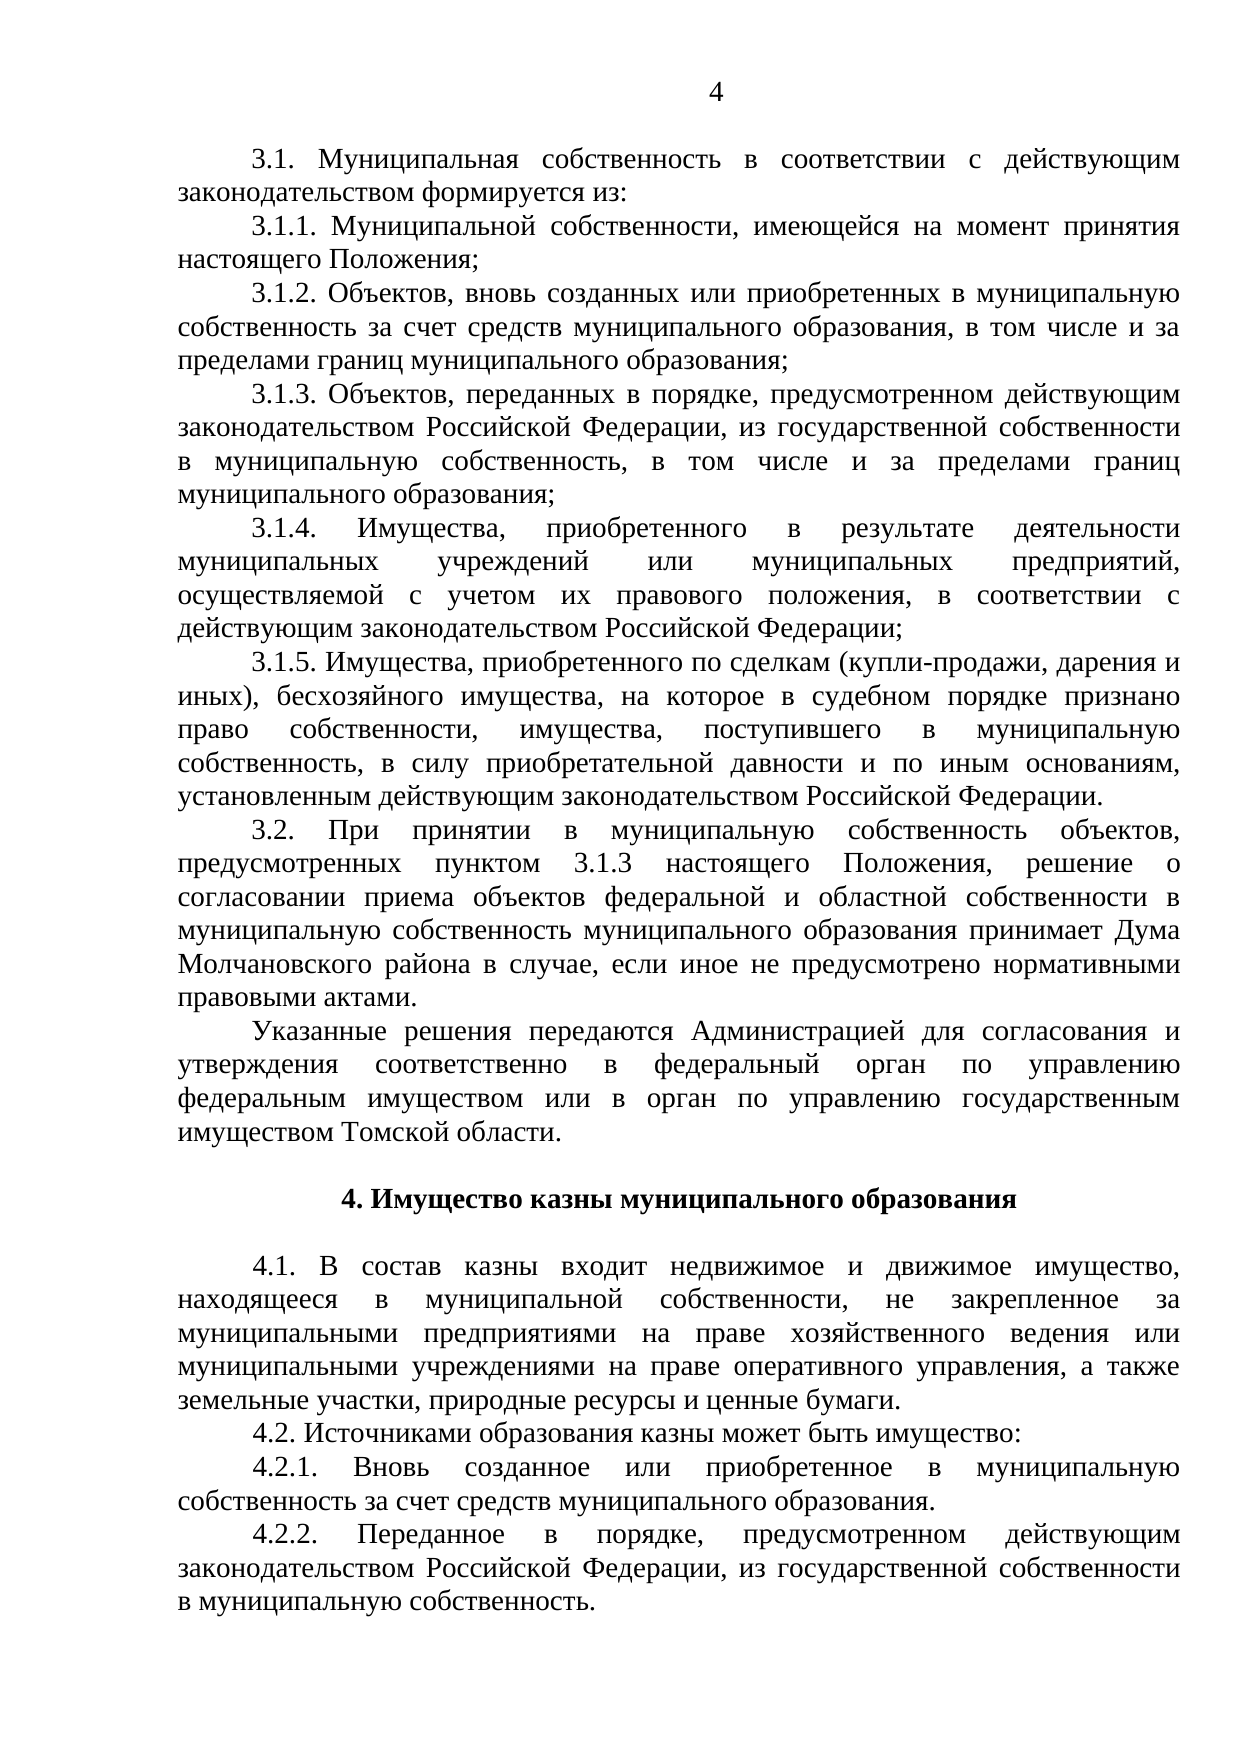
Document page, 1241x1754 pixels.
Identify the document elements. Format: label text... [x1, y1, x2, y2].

text 3.1.3. Объектов, переданных в порядке, предусмотренном действующим законодательством Российской Федерации, из государственной собственности в муниципальную собственность, в том числе и за пределами границ муниципального образования; [177, 376, 1181, 510]
text 4. Имущество казны муниципального образования [177, 1181, 1181, 1214]
text 3.1.2. Объектов, вновь созданных или приобретенных в муниципальную собственность за счет средств муниципального образования, в том числе и за пределами границ муниципального образования; [177, 275, 1181, 376]
text 4.2.2. Переданное в порядке, предусмотренном действующим законодательством Российской Федерации, из государственной собственности в муниципальную собственность. [177, 1516, 1181, 1617]
text 3.2. При принятии в муниципальную собственность объектов, предусмотренных пунктом 3.1.3 настоящего Положения, решение о согласовании приема объектов федеральной и областной собственности в муниципальную собственность муниципального образования принимает Дума Молчановского района в случае, если иное не предусмотрено нормативными правовыми актами. [177, 812, 1181, 1013]
text 4.2. Источниками образования казны может быть имущество: [177, 1416, 1181, 1449]
text 3.1. Муниципальная собственность в соответствии с действующим законодательством формируется из: [177, 141, 1181, 208]
text 3.1.4. Имущества, приобретенного в результате деятельности муниципальных учреждений или муниципальных предприятий, осуществляемой с учетом их правового положения, в соответствии с действующим законодательством Российской Федерации; [177, 510, 1181, 644]
text Указанные решения передаются Администрацией для согласования и утверждения соответственно в федеральный орган по управлению федеральным имуществом или в орган по управлению государственным имуществом Томской области. [177, 1013, 1181, 1147]
text 3.1.1. Муниципальной собственности, имеющейся на момент принятия настоящего Положения; [177, 208, 1181, 275]
text 4.2.1. Вновь созданное или приобретенное в муниципальную собственность за счет средств муниципального образования. [177, 1449, 1181, 1516]
text 4.1. В состав казны входит недвижимое и движимое имущество, находящееся в муниципальной собственности, не закрепленное за муниципальными предприятиями на праве хозяйственного ведения или муниципальными учреждениями на праве оперативного управления, а также земельные участки, природные ресурсы и ценные бумаги. [177, 1248, 1181, 1416]
text 3.1.5. Имущества, приобретенного по сделкам (купли-продажи, дарения и иных), бесхозяйного имущества, на которое в судебном порядке признано право собственности, имущества, поступившего в муниципальную собственность, в силу приобретательной давности и по иным основаниям, установленным действующим законодательством Российской Федерации. [177, 644, 1181, 812]
